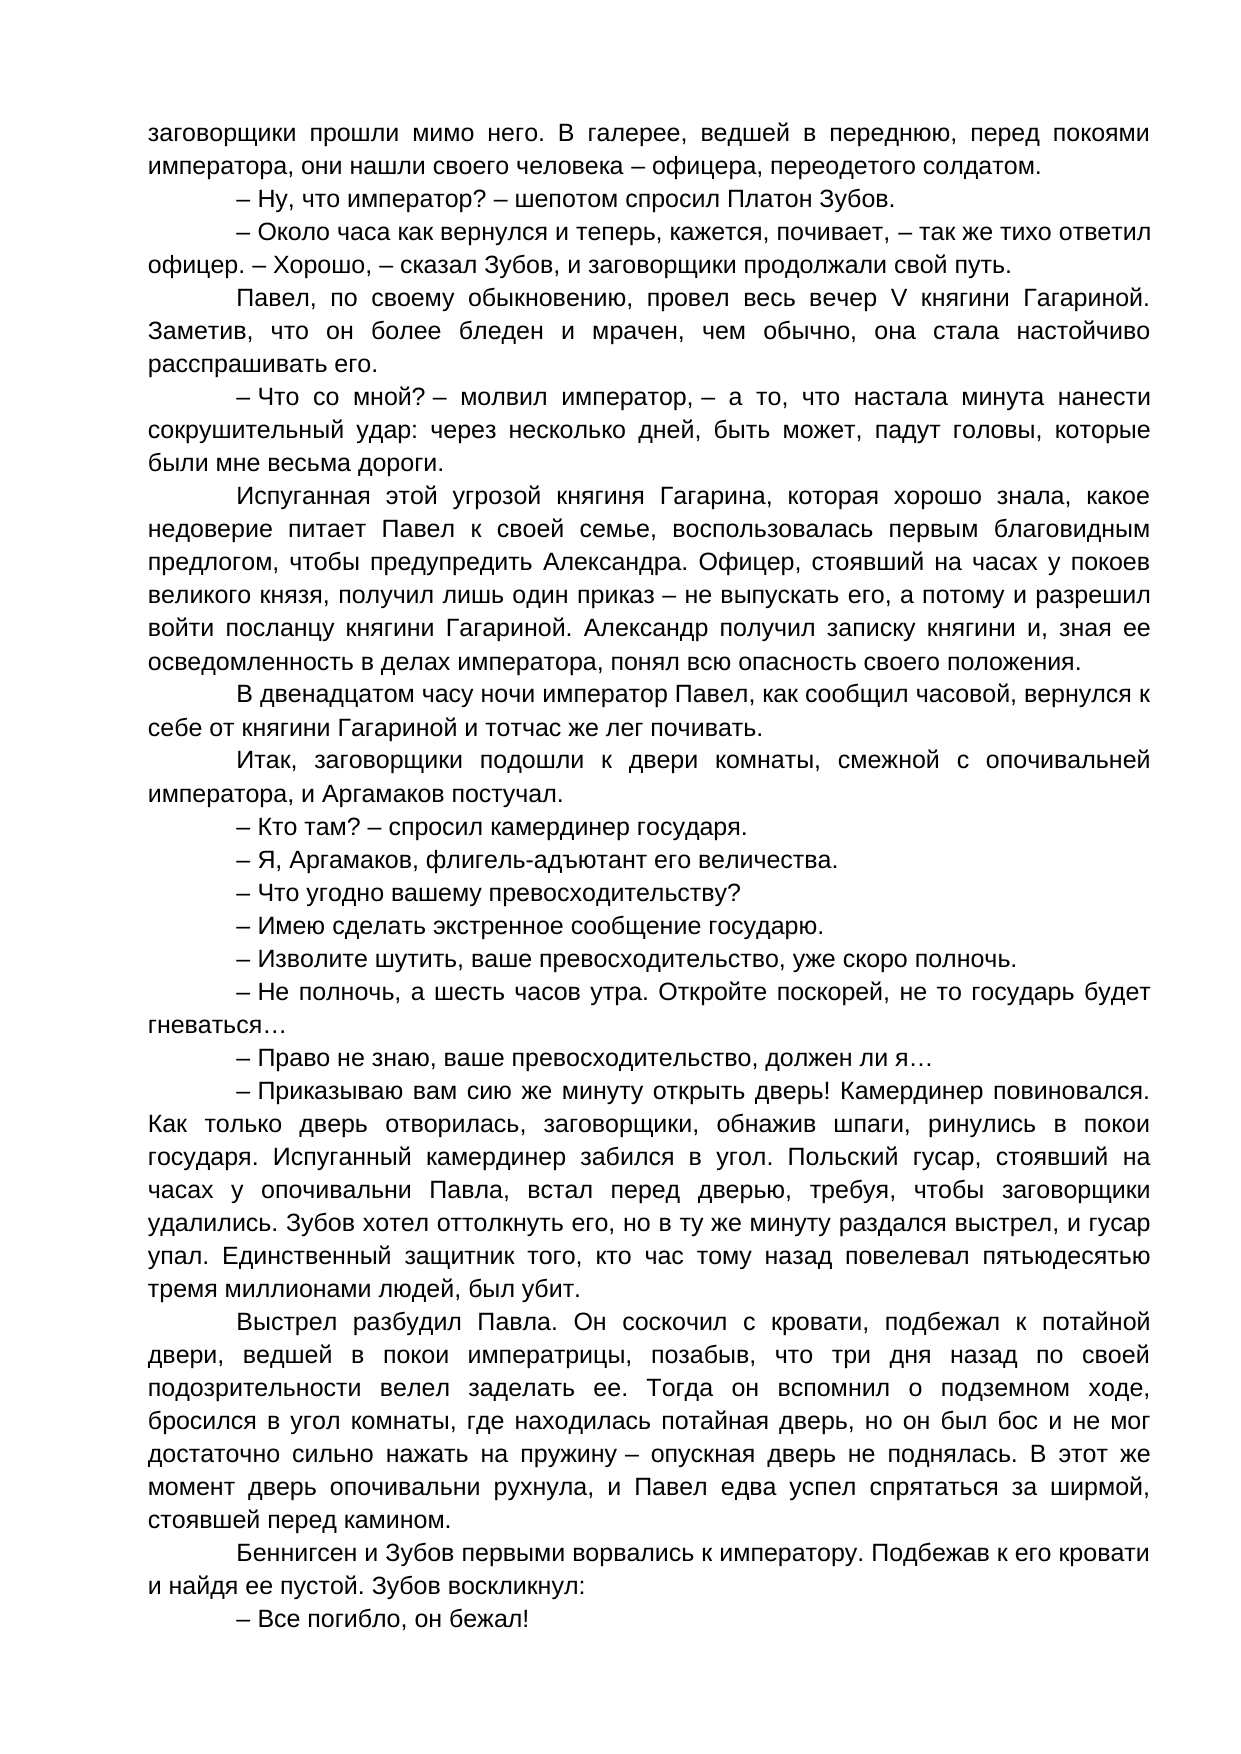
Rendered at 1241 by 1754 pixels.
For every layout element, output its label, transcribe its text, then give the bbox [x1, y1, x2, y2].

text – Изволите шутить, ваше превосходительство, уже скоро полночь. [148, 944, 1152, 972]
text – Право не знаю, ваше превосходительство, должен ли я… [148, 1043, 1152, 1071]
text В двенадцатом часу ночи император Павел, как сообщил часовой, вернулся к себе от княгини Гагариной и тотчас же лег почивать. [148, 679, 1152, 741]
text – Приказываю вам сию же минуту открыть дверь! Камердинер повиновался. Как только дверь отворилась, заговорщики, обнажив шпаги, ринулись в покои государя. Испуганный камердинер забился в угол. Польский гусар, стоявший на часах у опочивальни Павла, встал перед дверью, требуя, чтобы заговорщики удалились. Зубов хотел оттолкнуть его, но в ту же минуту раздался выстрел, и гусар упал. Единственный защитник того, кто час тому назад повелевал пятьюдесятью тремя миллионами людей, был убит. [148, 1076, 1152, 1303]
text Беннигсен и Зубов первыми ворвались к императору. Подбежав к его кровати и найдя ее пустой. Зубов воскликнул: [148, 1538, 1152, 1600]
text – Кто там? – спросил камердинер государя. [148, 812, 1152, 840]
text – Я, Аргамаков, флигель-адъютант его величества. [148, 844, 1152, 873]
text – Не полночь, а шесть часов утра. Откройте поскорей, не то государь будет гневаться… [148, 977, 1152, 1038]
text – Около часа как вернулся и теперь, кажется, почивает, – так же тихо ответил офицер. – Хорошо, – сказал Зубов, и заговорщики продолжали свой путь. [148, 217, 1152, 279]
text Испуганная этой угрозой княгиня Гагарина, которая хорошо знала, какое недоверие питает Павел к своей семье, воспользовалась первым благовидным предлогом, чтобы предупредить Александра. Офицер, стоявший на часах у покоев великого князя, получил лишь один приказ – не выпускать его, а потому и разрешил войти посланцу княгини Гагариной. Александр получил записку княгини и, зная ее осведомленность в делах императора, понял всю опасность своего положения. [148, 481, 1152, 675]
text – Имею сделать экстренное сообщение государю. [148, 911, 1152, 939]
text Итак, заговорщики подошли к двери комнаты, смежной с опочивальней императора, и Аргамаков постучал. [148, 746, 1152, 807]
text – Все погибло, он бежал! [148, 1604, 1152, 1633]
text – Ну, что император? – шепотом спросил Платон Зубов. [148, 184, 1152, 213]
text – Что угодно вашему превосходительству? [148, 878, 1152, 906]
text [148, 118, 1152, 180]
text Выстрел разбудил Павла. Он соскочил с кровати, подбежал к потайной двери, ведшей в покои императрицы, позабыв, что три дня назад по своей подозрительности велел заделать ее. Тогда он вспомнил о подземном ходе, бросился в угол комнаты, где находилась потайная дверь, но он был бос и не мог достаточно сильно нажать на пружину – опускная дверь не поднялась. В этот же момент дверь опочивальни рухнула, и Павел едва успел спрятаться за ширмой, стоявшей перед камином. [148, 1307, 1152, 1534]
text – Что со мной? – молвил император, – а то, что настала минута нанести сокрушительный удар: через несколько дней, быть может, падут головы, которые были мне весьма дороги. [148, 382, 1152, 477]
text Павел, по своему обыкновению, провел весь вечер V княгини Гагариной. Заметив, что он более бледен и мрачен, чем обычно, она стала настойчиво расспрашивать его. [148, 283, 1152, 378]
